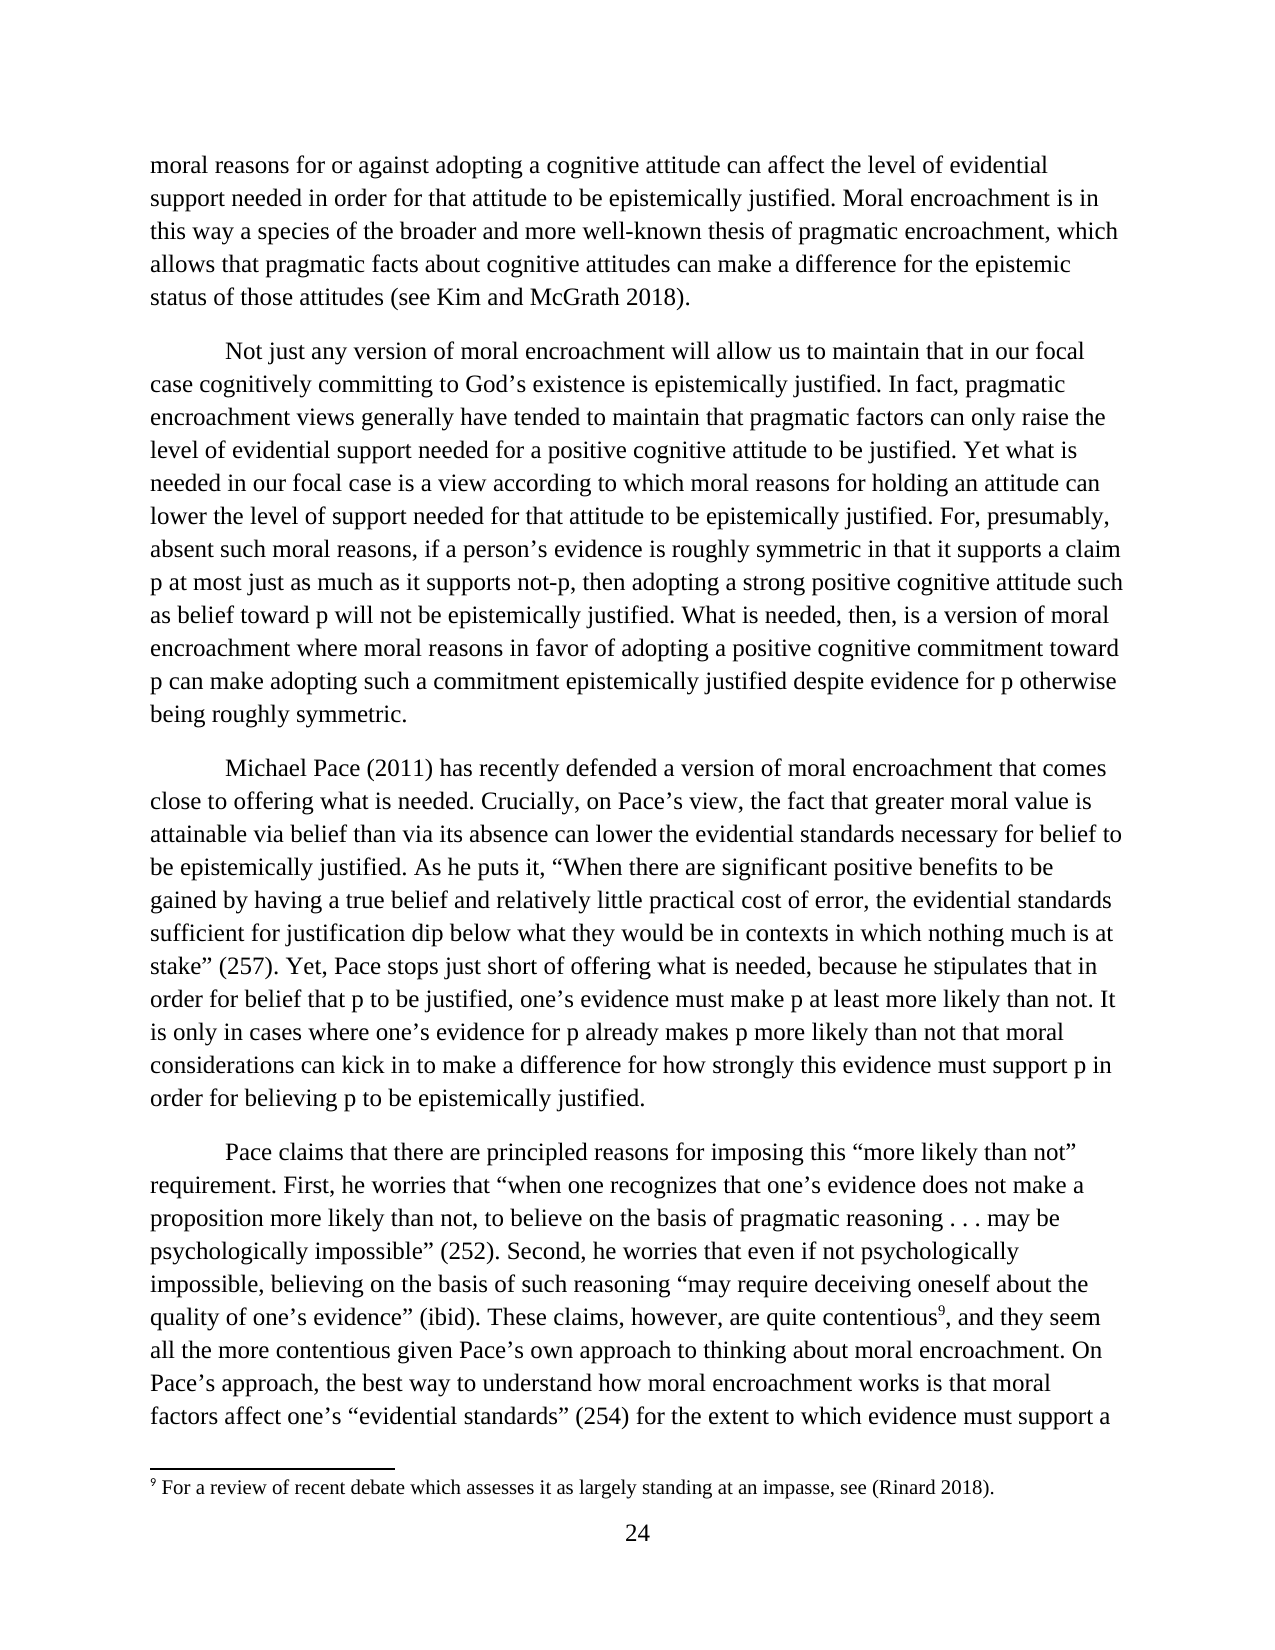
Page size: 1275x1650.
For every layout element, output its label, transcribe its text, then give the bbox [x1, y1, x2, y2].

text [150, 150, 1125, 311]
text Not just any version of moral encroachment will allow us to maintain that in our focal case cognitively committing to God’s existence is epistemically justified. In fact, pragmatic encroachment views generally have tended to maintain that pragmatic factors can only raise the level of evidential support needed for a positive cognitive attitude to be justified. Yet what is needed in our focal case is a view according to which moral reasons for holding an attitude can lower the level of support needed for that attitude to be epistemically justified. For, presumably, absent such moral reasons, if a person’s evidence is roughly symmetric in that it supports a claim p at most just as much as it supports not-p, then adopting a strong positive cognitive attitude such as belief toward p will not be epistemically justified. What is needed, then, is a version of moral encroachment where moral reasons in favor of adopting a positive cognitive commitment toward p can make adopting such a commitment epistemically justified despite evidence for p otherwise being roughly symmetric. [150, 336, 1125, 728]
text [150, 1137, 1125, 1430]
text Michael Pace (2011) has recently defended a version of moral encroachment that comes close to offering what is needed. Crucially, on Pace’s view, the fact that greater moral value is attainable via belief than via its absence can lower the evidential standards necessary for belief to be epistemically justified. As he puts it, “When there are significant positive benefits to be gained by having a true belief and relatively little practical cost of error, the evidential standards sufficient for justification dip below what they would be in contexts in which nothing much is at stake” (257). Yet, Pace stops just short of offering what is needed, because he stipulates that in order for belief that p to be justified, one’s evidence must make p at least more likely than not. It is only in cases where one’s evidence for p already makes p more likely than not that moral considerations can kick in to make a difference for how strongly this evidence must support p in order for believing p to be epistemically justified. [150, 753, 1125, 1112]
